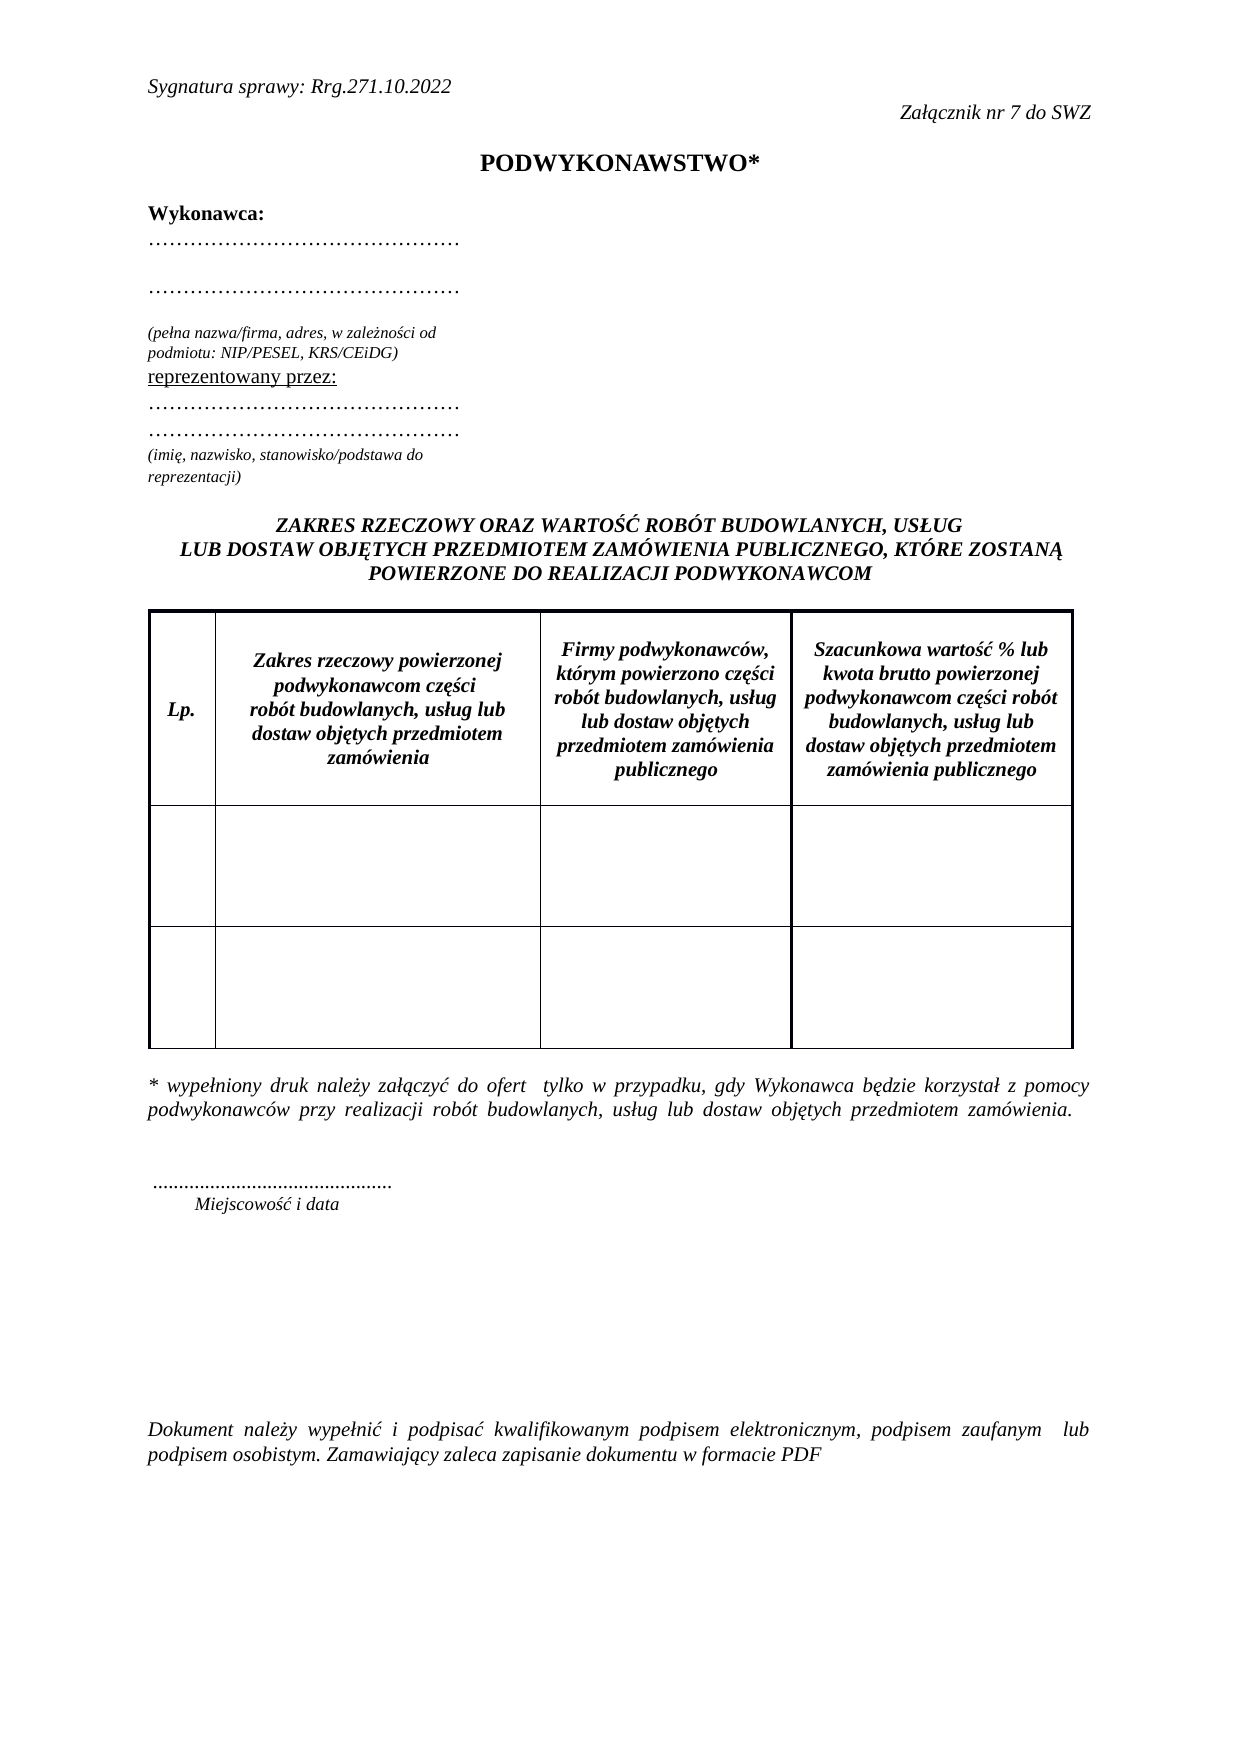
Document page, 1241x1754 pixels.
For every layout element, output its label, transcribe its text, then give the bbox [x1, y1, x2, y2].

table_cell [151, 927, 215, 1048]
text Dokument należy wypełnić i podpisać kwalifikowanym podpisem elektronicznym, podpisem zaufanym lub podpisem osobistym. Zamawiający zaleca zapisanie dokumentu w formacie PDF [148, 1416, 1093, 1466]
text ZAKRES RZECZOWY ORAZ WARTOŚĆ ROBÓT BUDOWLANYCH, USŁUG LUB DOSTAW OBJĘTYCH PRZEDMIOTEM ZAMÓWIENIA PUBLICZNEGO, KTÓRE ZOSTANĄ POWIERZONE DO REALIZACJI PODWYKONAWCOM [148, 513, 1093, 585]
text Miejscowość i data [148, 1193, 1093, 1214]
text reprezentowany przez: [148, 364, 1093, 388]
table_cell [151, 806, 215, 926]
table_header Firmy podwykonawców, którym powierzono części robót budowlanych, usług lub dostaw objętych przedmiotem zamówienia publicznego [541, 613, 790, 805]
table_cell [216, 927, 540, 1048]
table_cell [793, 927, 1071, 1048]
table_header Szacunkowa wartość % lub kwota brutto powierzonej podwykonawcom części robót budowlanych, usług lub dostaw objętych przedmiotem zamówienia publicznego [793, 613, 1071, 805]
text (imię, nazwisko, stanowisko/podstawa do reprezentacji) [148, 445, 472, 486]
text .............................................. [148, 1169, 1093, 1193]
table_cell [216, 806, 540, 926]
table_cell [541, 927, 790, 1048]
text ……………………………………………………………………………… [148, 226, 472, 298]
text (pełna nazwa/firma, adres, w zależności od podmiotu: NIP/PESEL, KRS/CEiDG) [148, 323, 472, 362]
text Wykonawca: [148, 200, 1093, 224]
table_cell [541, 806, 790, 926]
table_header Lp. [151, 613, 215, 805]
text ……………………………………………………………………………… [148, 390, 472, 441]
text * wypełniony druk należy załączyć do ofert tylko w przypadku, gdy Wykonawca będzie korzystał z pomocy podwykonawców przy realizacji robót budowlanych, usług lub dostaw objętych przedmiotem zamówienia. [148, 1073, 1093, 1145]
table_header Zakres rzeczowy powierzonej podwykonawcom części robót budowlanych, usług lub dostaw objętych przedmiotem zamówienia [216, 613, 540, 805]
subtitle PODWYKONAWSTWO* [148, 148, 1093, 176]
table_cell [793, 806, 1071, 926]
